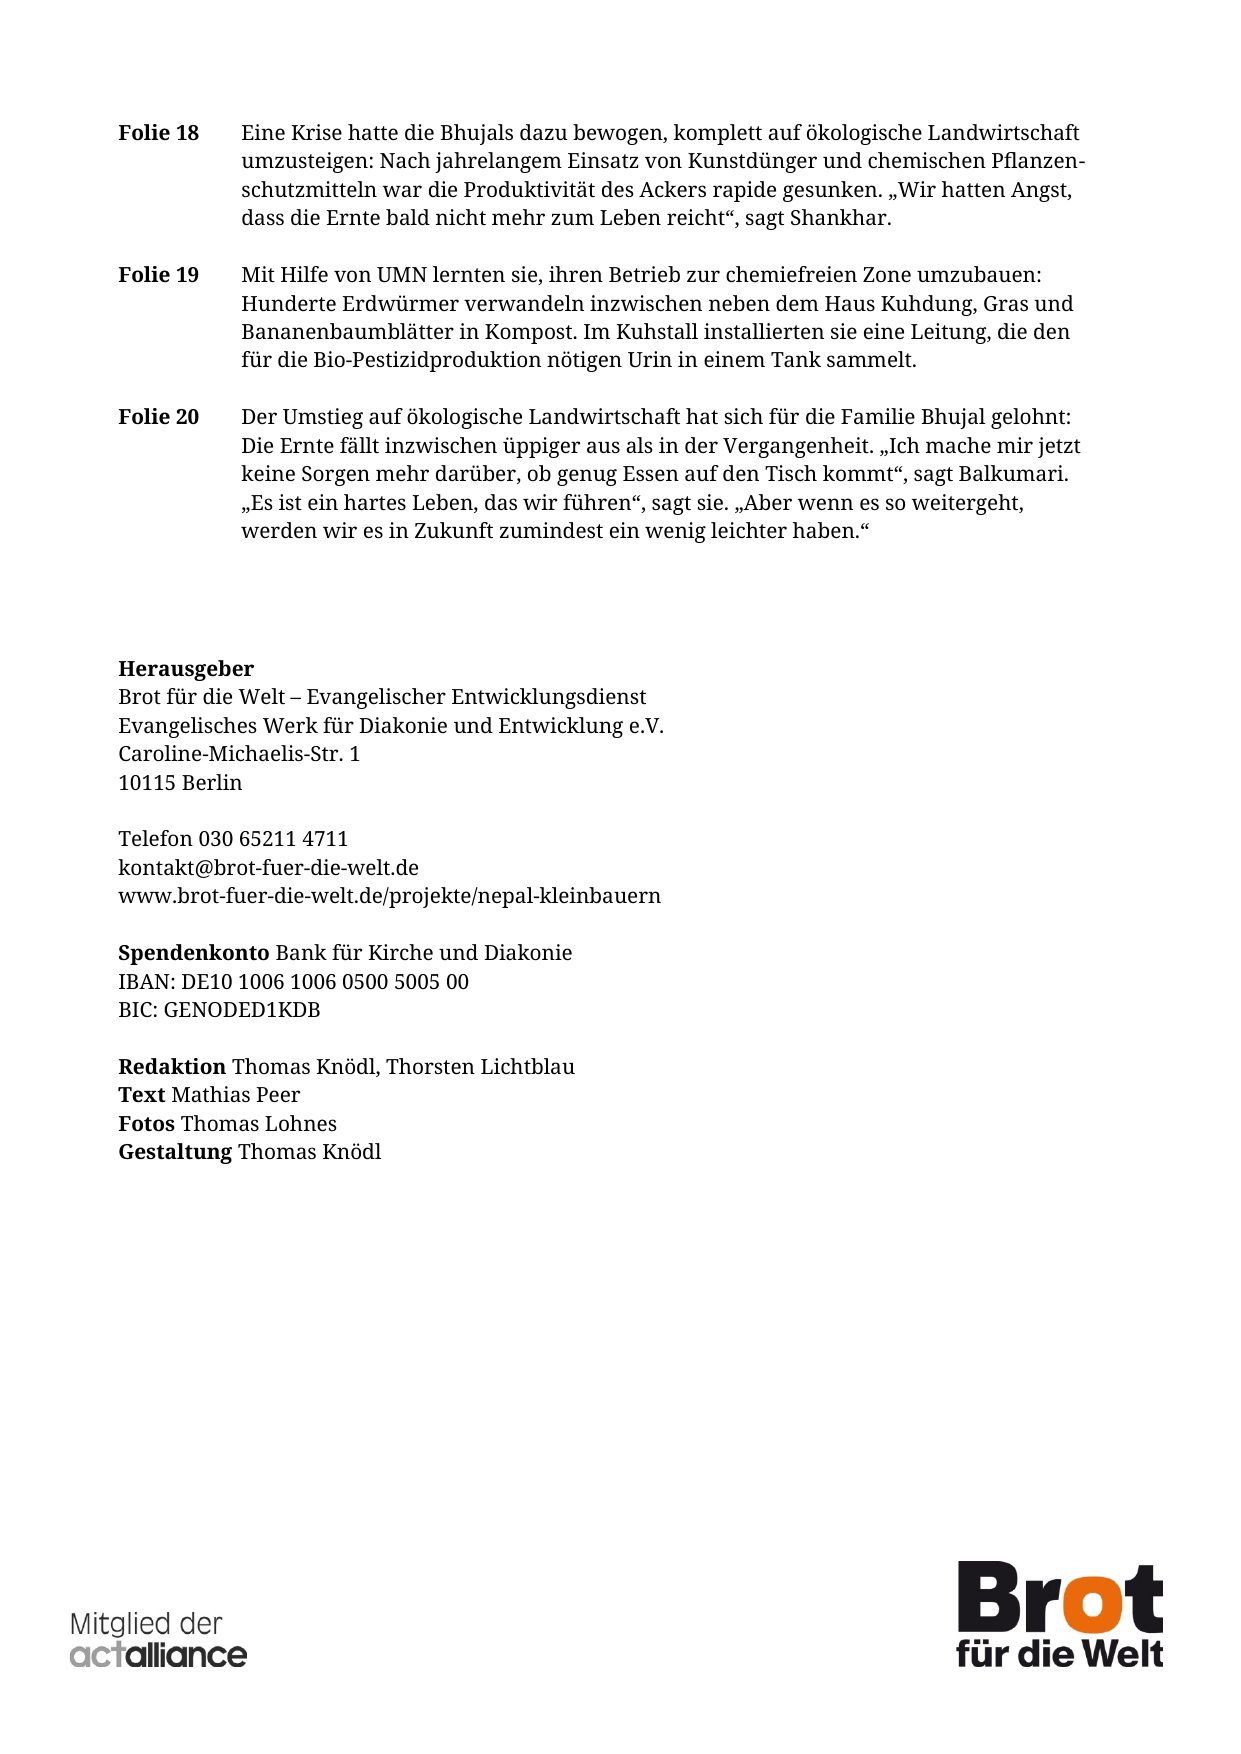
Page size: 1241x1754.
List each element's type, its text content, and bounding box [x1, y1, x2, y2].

text Herausgeber [118, 654, 1122, 682]
text Fotos Thomas Lohnes [118, 1109, 1122, 1137]
text Redaktion Thomas Knödl, Thorsten Lichtblau [118, 1052, 1122, 1081]
table_cell Folie 20 [111, 403, 234, 602]
text Caroline-Michaelis-Str. 1 [118, 739, 1122, 768]
text Telefon 030 65211 4711 [118, 824, 1122, 853]
table_cell Mit Hilfe von UMN lernten sie, ihren Betrieb zur chemiefreien Zone umzubauen: Hunderte Erdwürmer verwandeln inzwischen neben dem Haus Kuhdung, Gras und Bananenbaumblätter in Kompost. Im Kuhstall installierten sie eine Leitung, die den für die Bio-Pestizidproduktion nötigen Urin in einem Tank sammelt. [234, 260, 1096, 402]
table_header Folie 18 [111, 118, 234, 260]
text Text Mathias Peer [118, 1081, 1122, 1109]
text 10115 Berlin [118, 768, 1122, 796]
text www.brot-fuer-die-welt.de/projekte/nepal-kleinbauern [118, 881, 1122, 910]
table_header Eine Krise hatte die Bhujals dazu bewogen, komplett auf ökologische Landwirtschaft umzusteigen: Nach jahrelangem Einsatz von Kunstdünger und chemischen Pflanzenschutzmitteln war die Produktivität des Ackers rapide gesunken. „Wir hatten Angst, dass die Ernte bald nicht mehr zum Leben reicht“, sagt Shankhar. [234, 118, 1096, 260]
text BIC: GENODED1KDB [118, 995, 1122, 1024]
text Gestaltung Thomas Knödl [118, 1137, 1122, 1166]
picture [956, 1561, 1163, 1667]
text kontakt@brot-fuer-die-welt.de [118, 853, 1122, 881]
table_cell Der Umstieg auf ökologische Landwirtschaft hat sich für die Familie Bhujal gelohnt: Die Ernte fällt inzwischen üppiger aus als in der Vergangenheit. „Ich mache mir jetzt keine Sorgen mehr darüber, ob genug Essen auf den Tisch kommt“, sagt Balkumari. „Es ist ein hartes Leben, das wir führen“, sagt sie. „Aber wenn es so weitergeht, werden wir es in Zukunft zumindest ein wenig leichter haben.“ [234, 403, 1096, 602]
text Spendenkonto Bank für Kirche und Diakonie [118, 938, 1122, 967]
table_cell Folie 19 [111, 260, 234, 402]
picture [69, 1612, 247, 1667]
text IBAN: DE10 1006 1006 0500 5005 00 [118, 967, 1122, 995]
text Brot für die Welt – Evangelischer Entwicklungsdienst Evangelisches Werk für Diakonie und Entwicklung e.V. [118, 682, 1122, 739]
